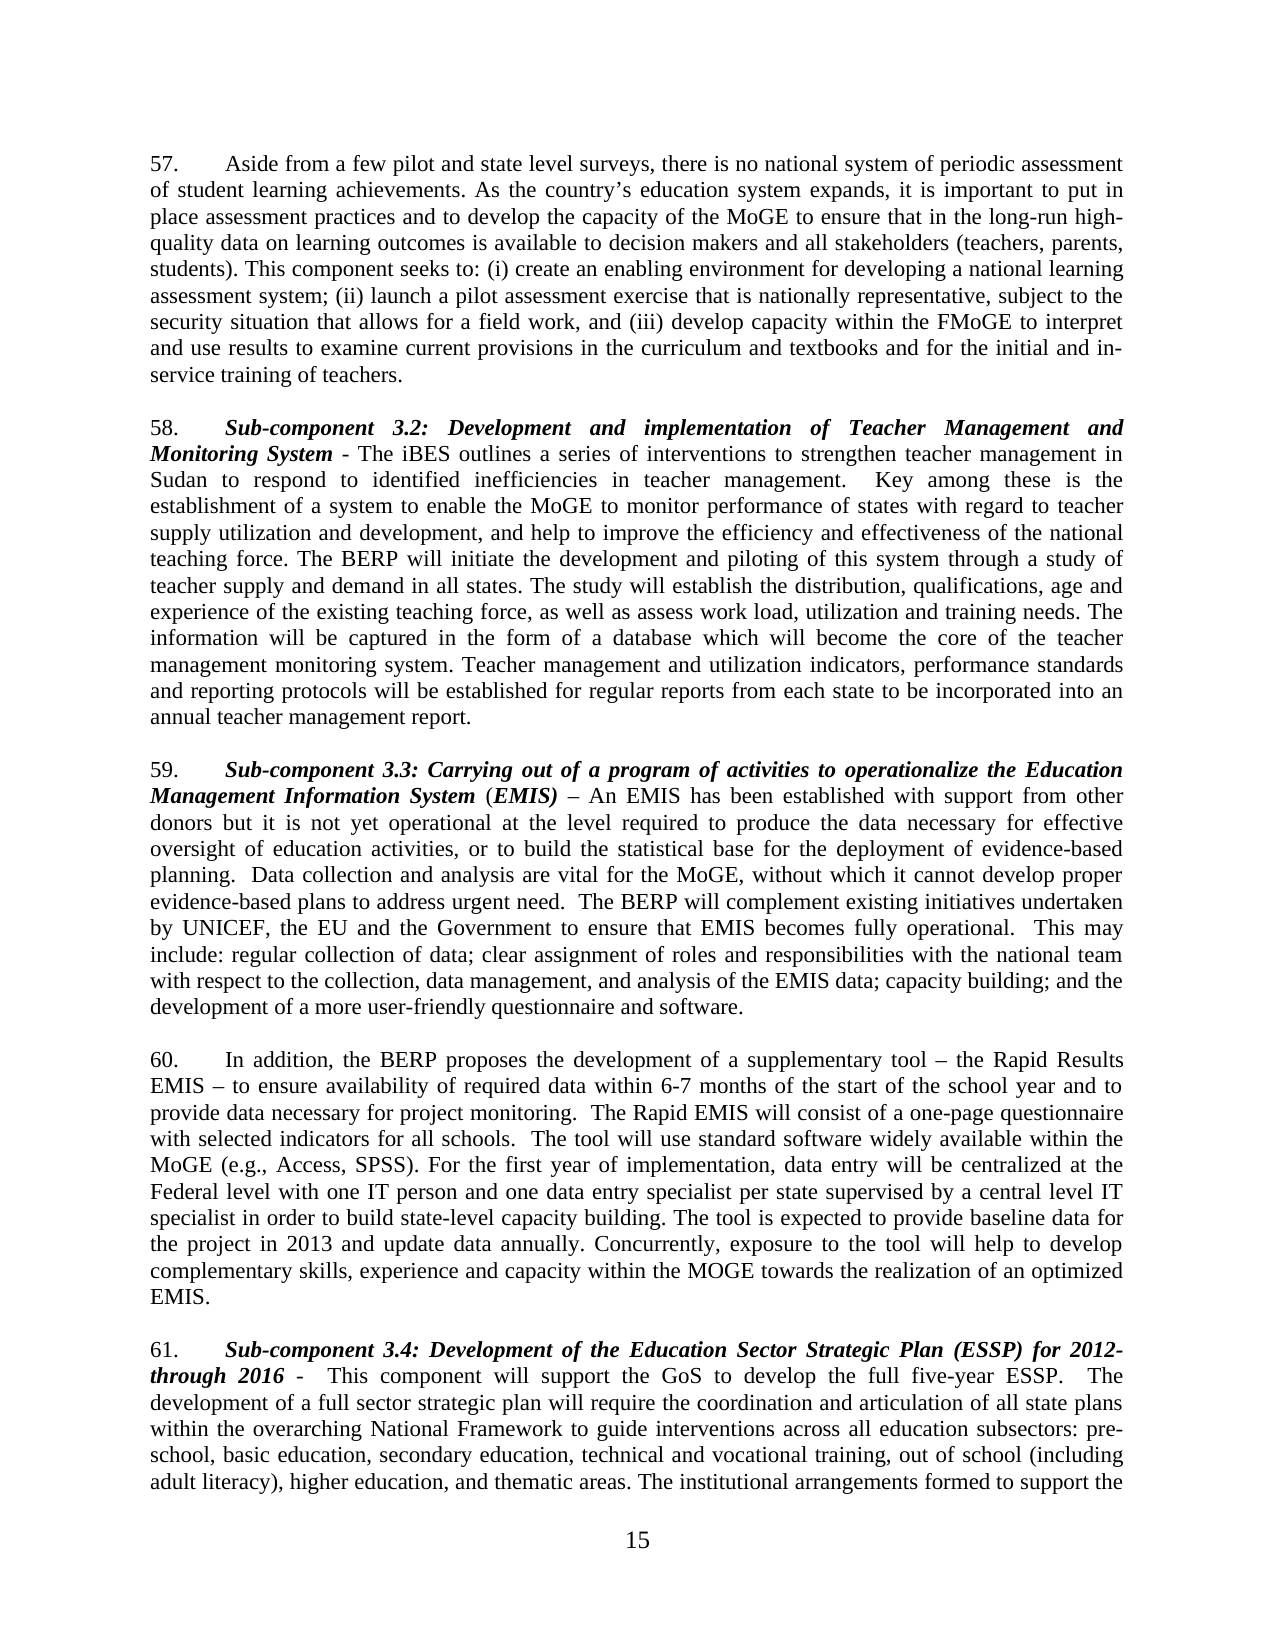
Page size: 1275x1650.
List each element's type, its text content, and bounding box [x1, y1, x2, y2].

list In addition, the BERP proposes the development of a supplementary tool – the Rapid Results EMIS – to ensure availability of required data within 6-7 months of the start of the school year and to provide data necessary for project monitoring. The Rapid EMIS will consist of a one-page questionnaire with selected indicators for all schools. The tool will use standard software widely available within the MoGE (e.g., Access, SPSS). For the first year of implementation, data entry will be centralized at the Federal level with one IT person and one data entry specialist per state supervised by a central level IT specialist in order to build state-level capacity building. The tool is expected to provide baseline data for the project in 2013 and update data annually. Concurrently, exposure to the tool will help to develop complementary skills, experience and capacity within the MOGE towards the realization of an optimized EMIS. [150, 1046, 1125, 1309]
list Sub-component 3.2: Development and implementation of Teacher Management and Monitoring System - The iBES outlines a series of interventions to strengthen teacher management in Sudan to respond to identified inefficiencies in teacher management. Key among these is the establishment of a system to enable the MoGE to monitor performance of states with regard to teacher supply utilization and development, and help to improve the efficiency and effectiveness of the national teaching force. The BERP will initiate the development and piloting of this system through a study of teacher supply and demand in all states. The study will establish the distribution, qualifications, age and experience of the existing teaching force, as well as assess work load, utilization and training needs. The information will be captured in the form of a database which will become the core of the teacher management monitoring system. Teacher management and utilization indicators, performance standards and reporting protocols will be established for regular reports from each state to be incorporated into an annual teacher management report. [150, 413, 1125, 730]
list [150, 1336, 1125, 1494]
list Aside from a few pilot and state level surveys, there is no national system of periodic assessment of student learning achievements. As the country’s education system expands, it is important to put in place assessment practices and to develop the capacity of the MoGE to ensure that in the long-run high-quality data on learning outcomes is available to decision makers and all stakeholders (teachers, parents, students). This component seeks to: (i) create an enabling environment for developing a national learning assessment system; (ii) launch a pilot assessment exercise that is nationally representative, subject to the security situation that allows for a field work, and (iii) develop capacity within the FMoGE to interpret and use results to examine current provisions in the curriculum and textbooks and for the initial and in-service training of teachers. [150, 150, 1125, 387]
list Sub-component 3.3: Carrying out of a program of activities to operationalize the Education Management Information System (EMIS) – An EMIS has been established with support from other donors but it is not yet operational at the level required to produce the data necessary for effective oversight of education activities, or to build the statistical base for the deployment of evidence-based planning. Data collection and analysis are vital for the MoGE, without which it cannot develop proper evidence-based plans to address urgent need. The BERP will complement existing initiatives undertaken by UNICEF, the EU and the Government to ensure that EMIS becomes fully operational. This may include: regular collection of data; clear assignment of roles and responsibilities with the national team with respect to the collection, data management, and analysis of the EMIS data; capacity building; and the development of a more user-friendly questionnaire and software. [150, 756, 1125, 1020]
